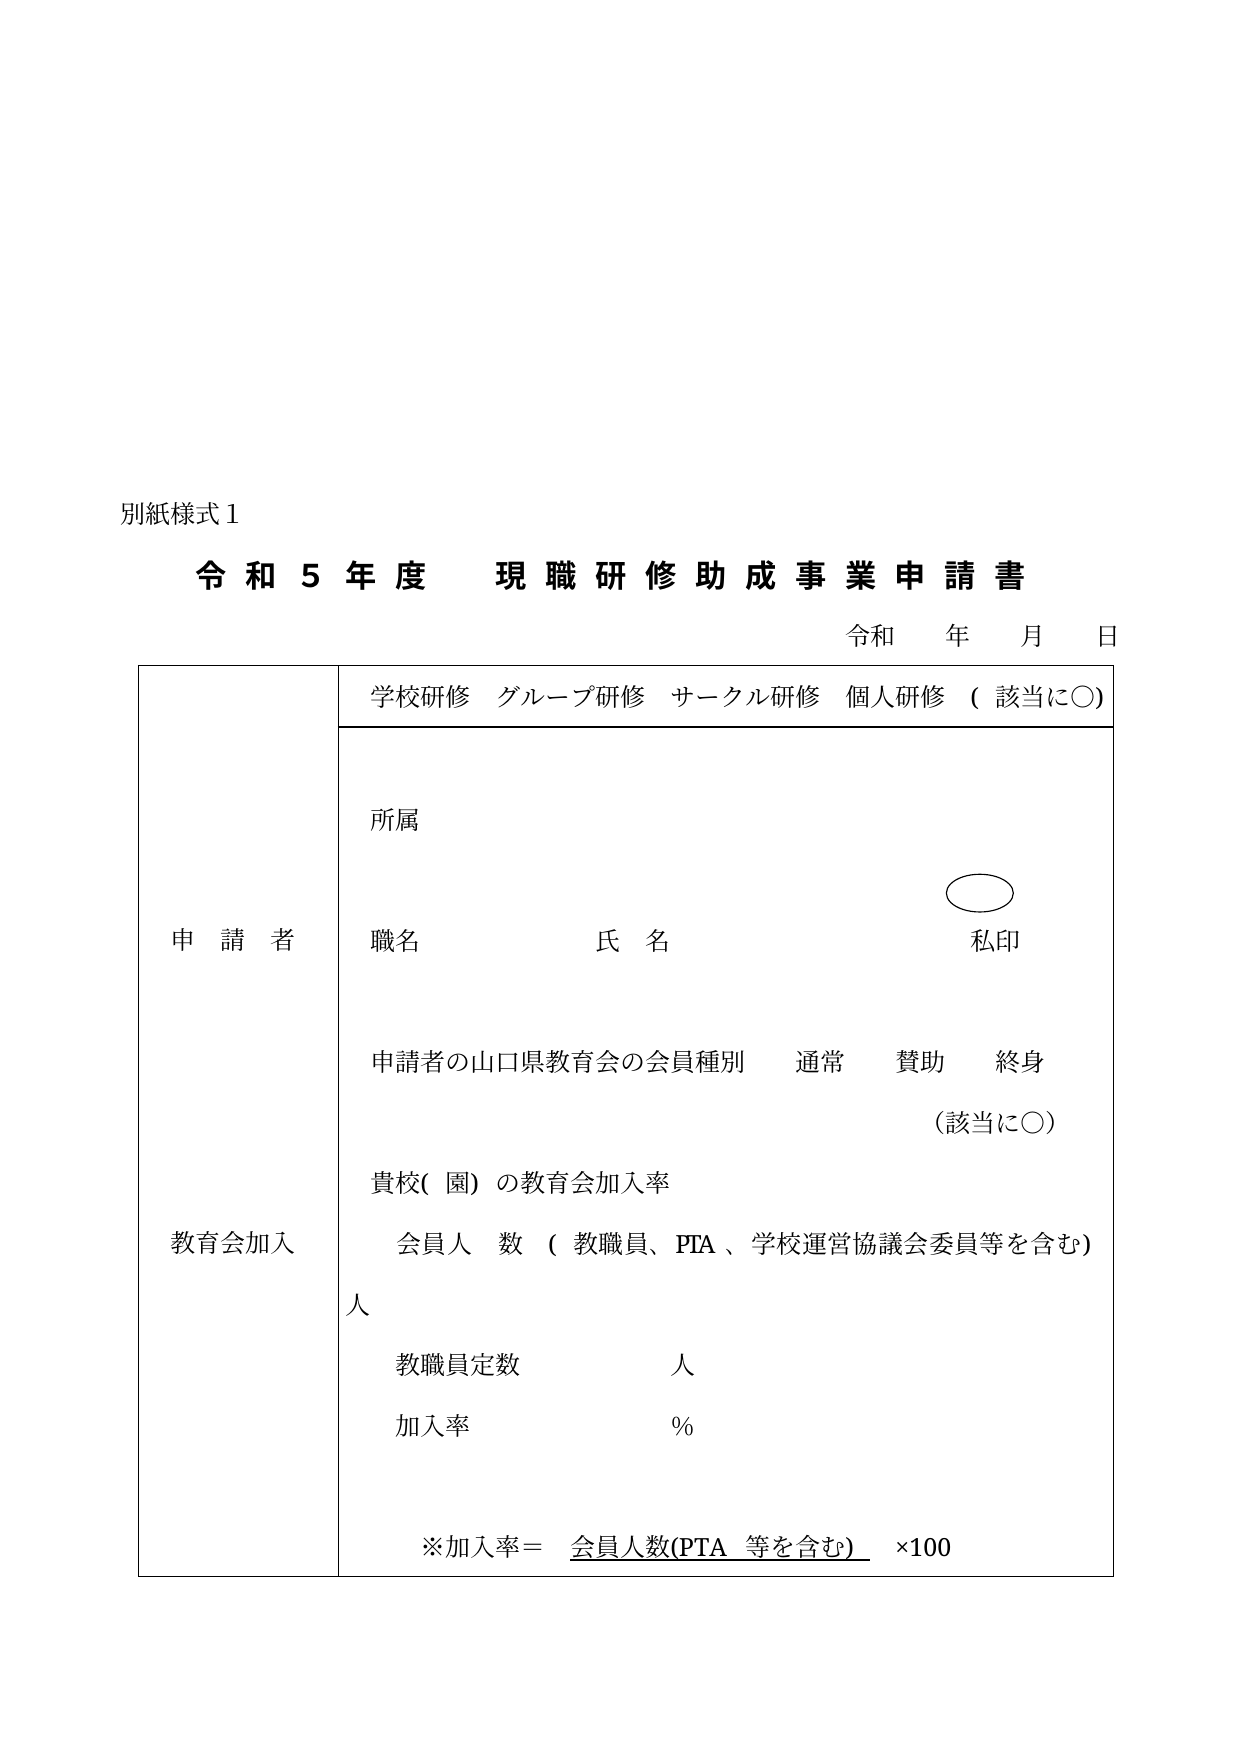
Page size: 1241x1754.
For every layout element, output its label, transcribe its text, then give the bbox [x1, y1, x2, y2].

table_header 申 請 者 教育会加入 [139, 666, 338, 1576]
text 令和 年 月 日 [120, 604, 1120, 665]
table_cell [339, 728, 1113, 1576]
table_header 学校研修 グループ研修 サークル研修 個人研修 (該当に○) [339, 666, 1113, 726]
text 別紙様式１ [120, 483, 1120, 543]
text 令和５年度 現職研修助成事業申請書 [120, 543, 1120, 604]
